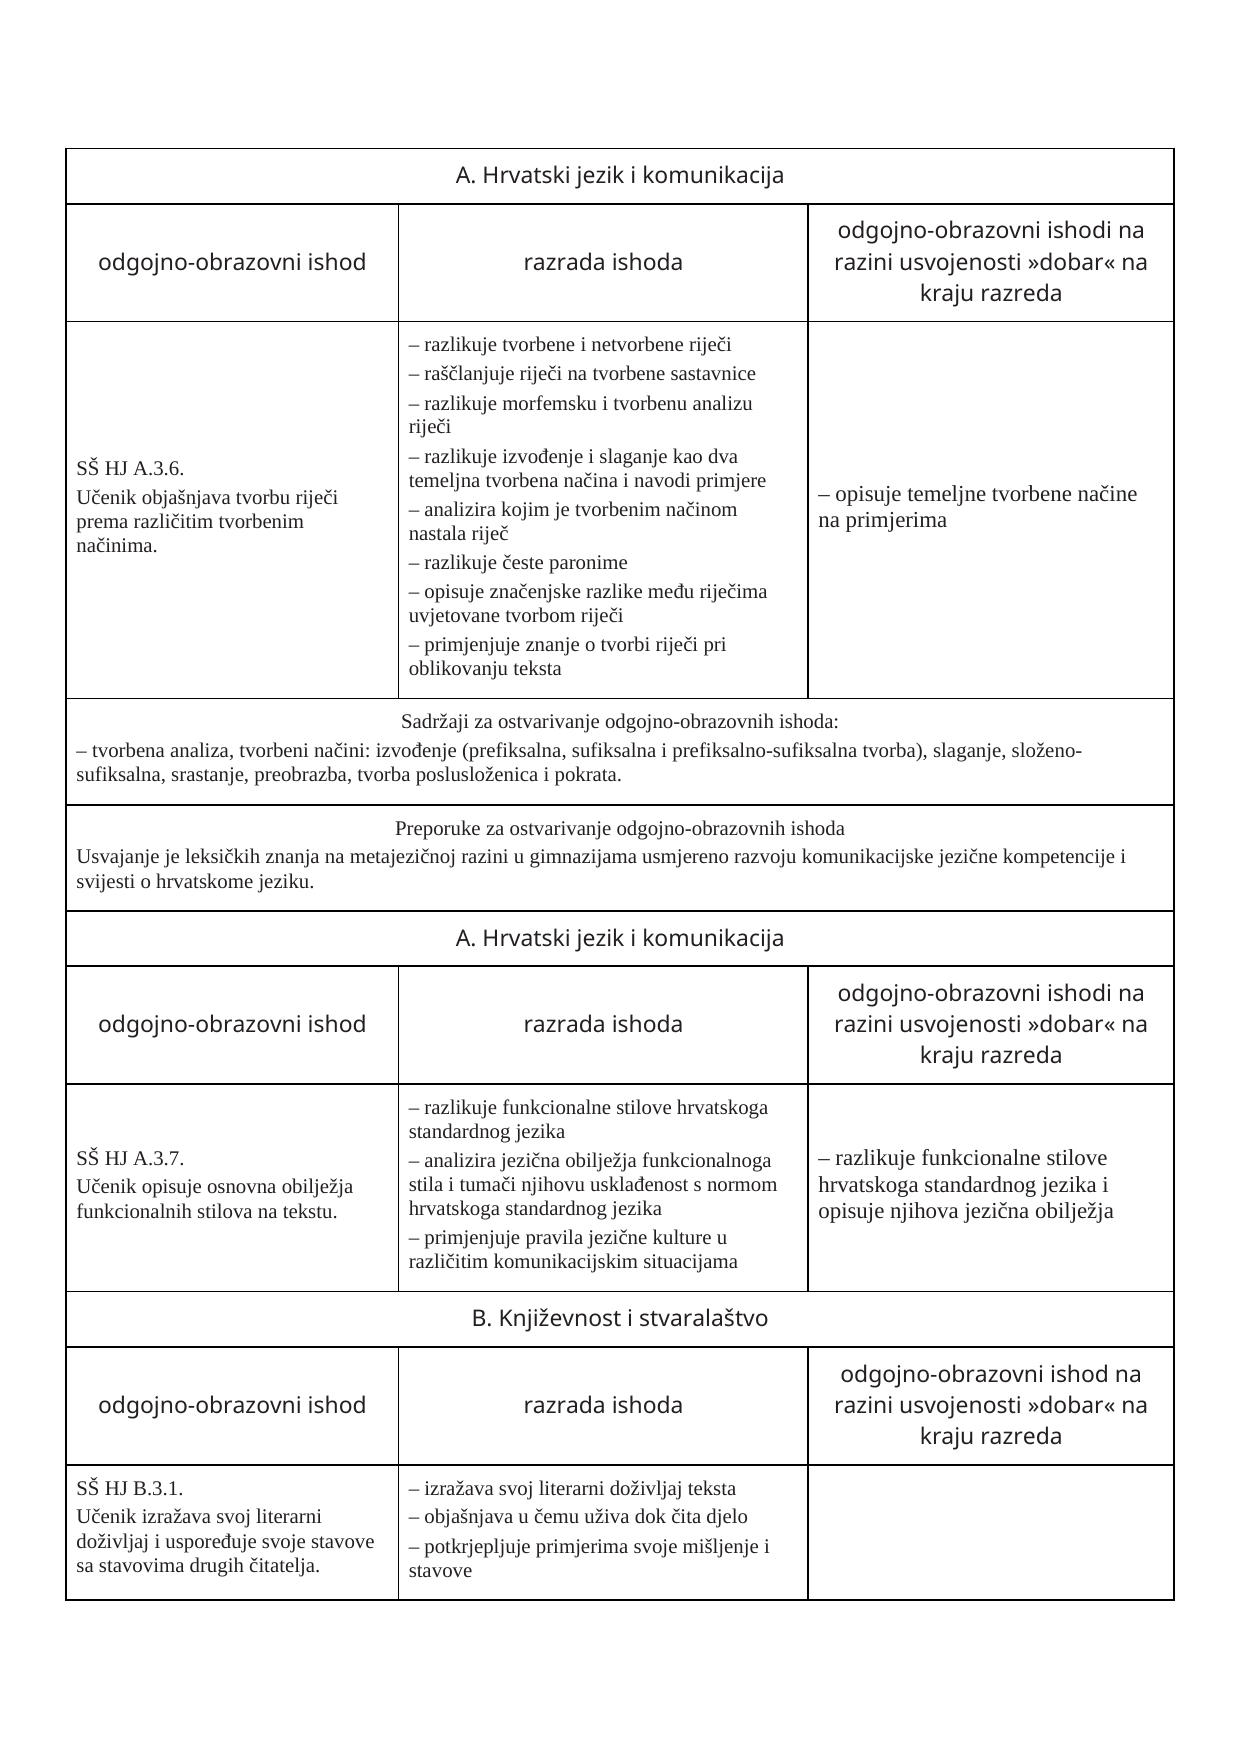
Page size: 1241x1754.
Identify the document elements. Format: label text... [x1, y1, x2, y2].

table_cell odgojno-obrazovni ishod [67, 1348, 398, 1464]
table_cell odgojno-obrazovni ishod na razini usvojenosti »dobar« na kraju razreda [809, 1348, 1173, 1464]
table_cell odgojno-obrazovni ishod [67, 205, 398, 321]
table_cell odgojno-obrazovni ishodi na razini usvojenosti »dobar« na kraju razreda [809, 967, 1173, 1083]
table_cell – opisuje temeljne tvorbene načine na primjerima [809, 322, 1173, 698]
table_cell – razlikuje funkcionalne stilove hrvatskoga standardnog jezika – analizira jezična obilježja funkcionalnoga stila i tumači njihovu usklađenost s normom hrvatskoga standardnog jezika – primjenjuje pravila jezične kulture u različitim komunikacijskim situacijama [399, 1085, 807, 1291]
table_cell odgojno-obrazovni ishod [67, 967, 398, 1083]
table_cell A. Hrvatski jezik i komunikacija [67, 149, 1173, 203]
table_cell razrada ishoda [399, 967, 807, 1083]
table_cell razrada ishoda [399, 205, 807, 321]
table_cell razrada ishoda [399, 1348, 807, 1464]
table_cell – razlikuje funkcionalne stilove hrvatskoga standardnog jezika i opisuje njihova jezična obilježja [809, 1085, 1173, 1291]
table_cell B. Književnost i stvaralaštvo [67, 1292, 1173, 1346]
table_cell odgojno-obrazovni ishodi na razini usvojenosti »dobar« na kraju razreda [809, 205, 1173, 321]
table_cell Sadržaji za ostvarivanje odgojno-obrazovnih ishoda: – tvorbena analiza, tvorbeni načini: izvođenje (prefiksalna, sufiksalna i prefiksalno-sufiksalna tvorba), slaganje, složeno-sufiksalna, srastanje, preobrazba, tvorba poslusloženica i pokrata. [67, 699, 1173, 804]
table_cell SŠ HJ A.3.7. Učenik opisuje osnovna obilježja funkcionalnih stilova na tekstu. [67, 1085, 398, 1291]
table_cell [67, 1466, 398, 1599]
table_cell A. Hrvatski jezik i komunikacija [67, 912, 1173, 965]
table_cell SŠ HJ A.3.6. Učenik objašnjava tvorbu riječi prema različitim tvorbenim načinima. [67, 322, 398, 698]
table_cell Preporuke za ostvarivanje odgojno-obrazovnih ishoda Usvajanje je leksičkih znanja na metajezičnoj razini u gimnazijama usmjereno razvoju komunikacijske jezične kompetencije i svijesti o hrvatskome jeziku. [67, 806, 1173, 910]
table_cell [809, 1466, 1173, 1599]
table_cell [399, 1466, 807, 1599]
table_cell – razlikuje tvorbene i netvorbene riječi – raščlanjuje riječi na tvorbene sastavnice – razlikuje morfemsku i tvorbenu analizu riječi – razlikuje izvođenje i slaganje kao dva temeljna tvorbena načina i navodi primjere – analizira kojim je tvorbenim načinom nastala riječ – razlikuje česte paronime – opisuje značenjske razlike među riječima uvjetovane tvorbom riječi – primjenjuje znanje o tvorbi riječi pri oblikovanju teksta [399, 322, 807, 698]
